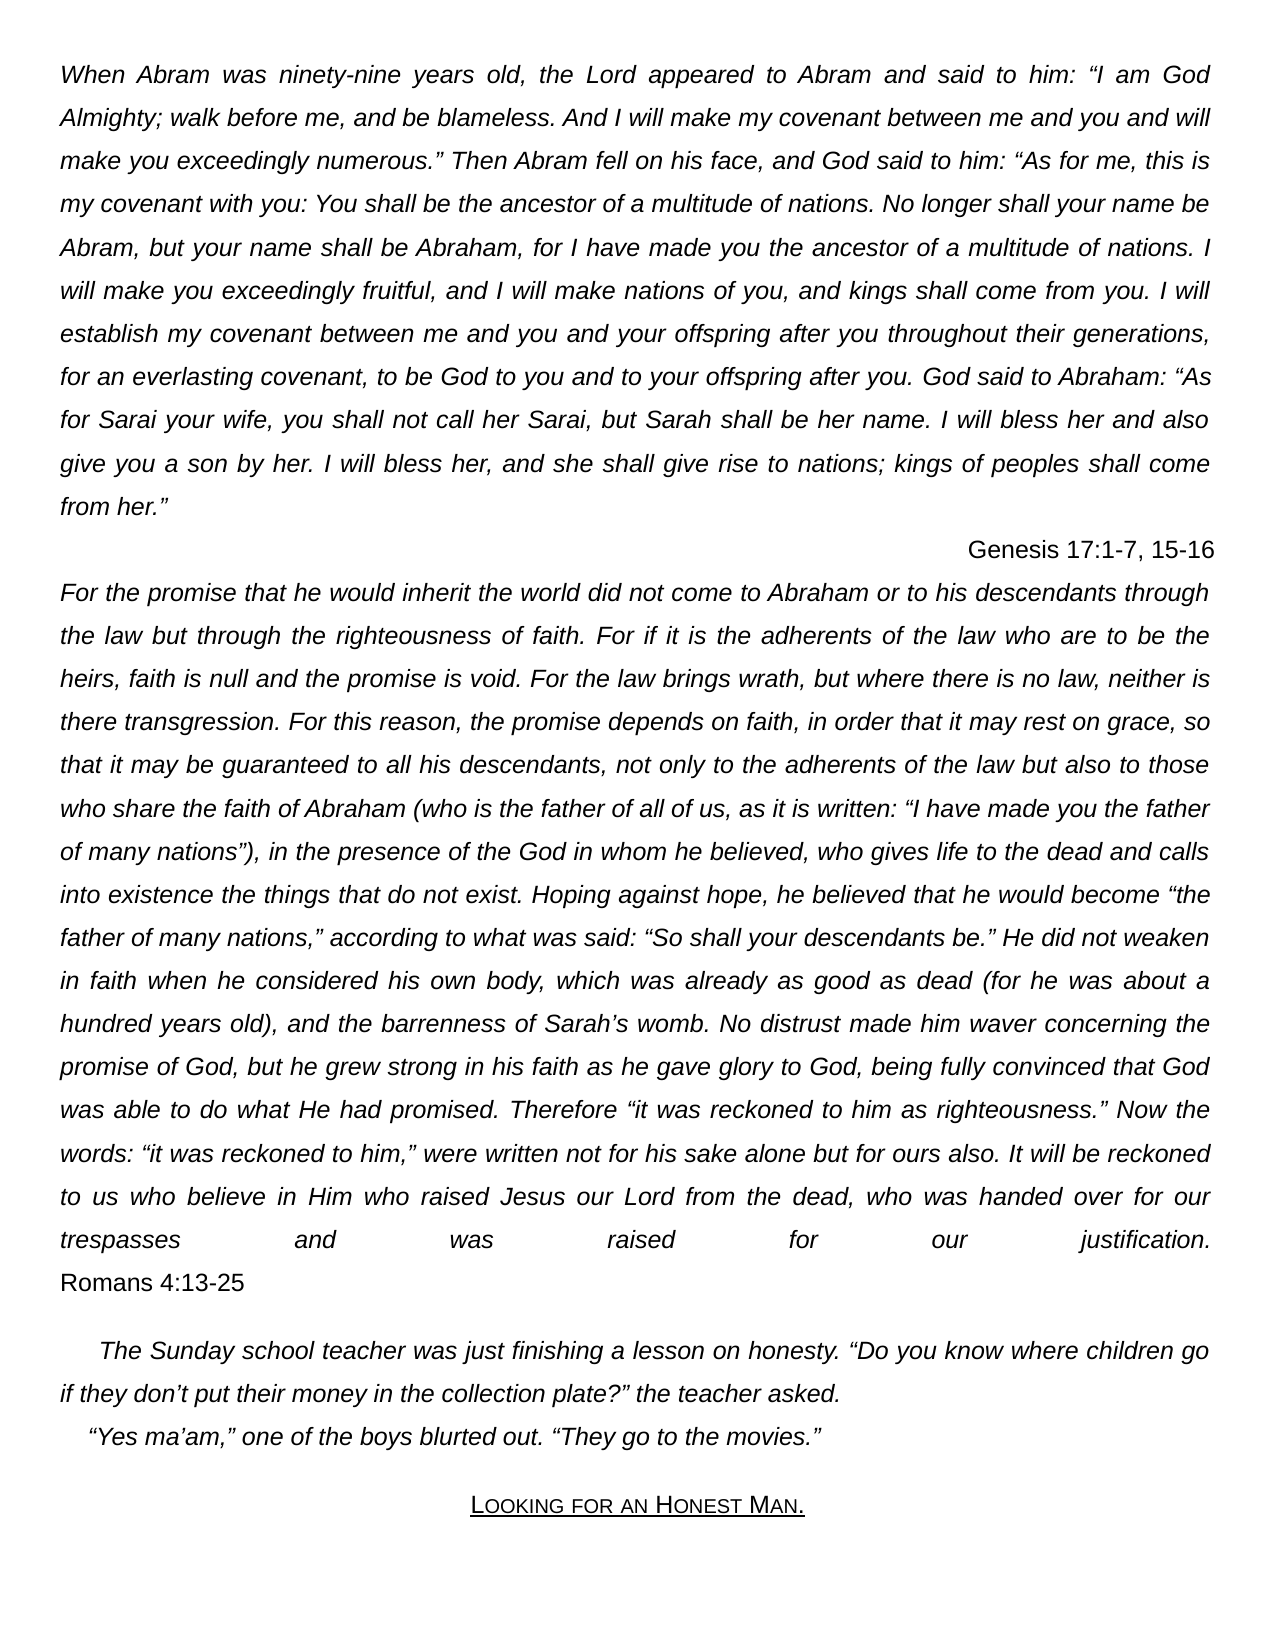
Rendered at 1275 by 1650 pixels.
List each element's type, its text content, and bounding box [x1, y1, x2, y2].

text “Yes ma’am,” one of the boys blurted out. “They go to the movies.” [60, 1422, 1215, 1451]
text Genesis 17:1-7, 15-16 [60, 535, 1215, 563]
text Looking for an Honest Man. [60, 1490, 1215, 1519]
text The Sunday school teacher was just finishing a lesson on honesty. “Do you know where children go if they don’t put their money in the collection plate?” the teacher asked. [60, 1336, 1215, 1408]
text When Abram was ninety-nine years old, the Lord appeared to Abram and said to him: “I am God Almighty; walk before me, and be blameless. And I will make my covenant between me and you and will make you exceedingly numerous.” Then Abram fell on his face, and God said to him: “As for me, this is my covenant with you: You shall be the ancestor of a multitude of nations. No longer shall your name be Abram, but your name shall be Abraham, for I have made you the ancestor of a multitude of nations. I will make you exceedingly fruitful, and I will make nations of you, and kings shall come from you. I will establish my covenant between me and you and your offspring after you throughout their generations, for an everlasting covenant, to be God to you and to your offspring after you. God said to Abraham: “As for Sarai your wife, you shall not call her Sarai, but Sarah shall be her name. I will bless her and also give you a son by her. I will bless her, and she shall give rise to nations; kings of peoples shall come from her.” [60, 60, 1215, 520]
text For the promise that he would inherit the world did not come to Abraham or to his descendants through the law but through the righteousness of faith. For if it is the adherents of the law who are to be the heirs, faith is null and the promise is void. For the law brings wrath, but where there is no law, neither is there transgression. For this reason, the promise depends on faith, in order that it may rest on grace, so that it may be guaranteed to all his descendants, not only to the adherents of the law but also to those who share the faith of Abraham (who is the father of all of us, as it is written: “I have made you the father of many nations”), in the presence of the God in whom he believed, who gives life to the dead and calls into existence the things that do not exist. Hoping against hope, he believed that he would become “the father of many nations,” according to what was said: “So shall your descendants be.” He did not weaken in faith when he considered his own body, which was already as good as dead (for he was about a hundred years old), and the barrenness of Sarah’s womb. No distrust made him waver concerning the promise of God, but he grew strong in his faith as he gave glory to God, being fully convinced that God was able to do what He had promised. Therefore “it was reckoned to him as righteousness.” Now the words: “it was reckoned to him,” were written not for his sake alone but for ours also. It will be reckoned to us who believe in Him who raised Jesus our Lord from the dead, who was handed over for our trespasses and was raised for our justification. Romans 4:13-25 [60, 578, 1215, 1297]
